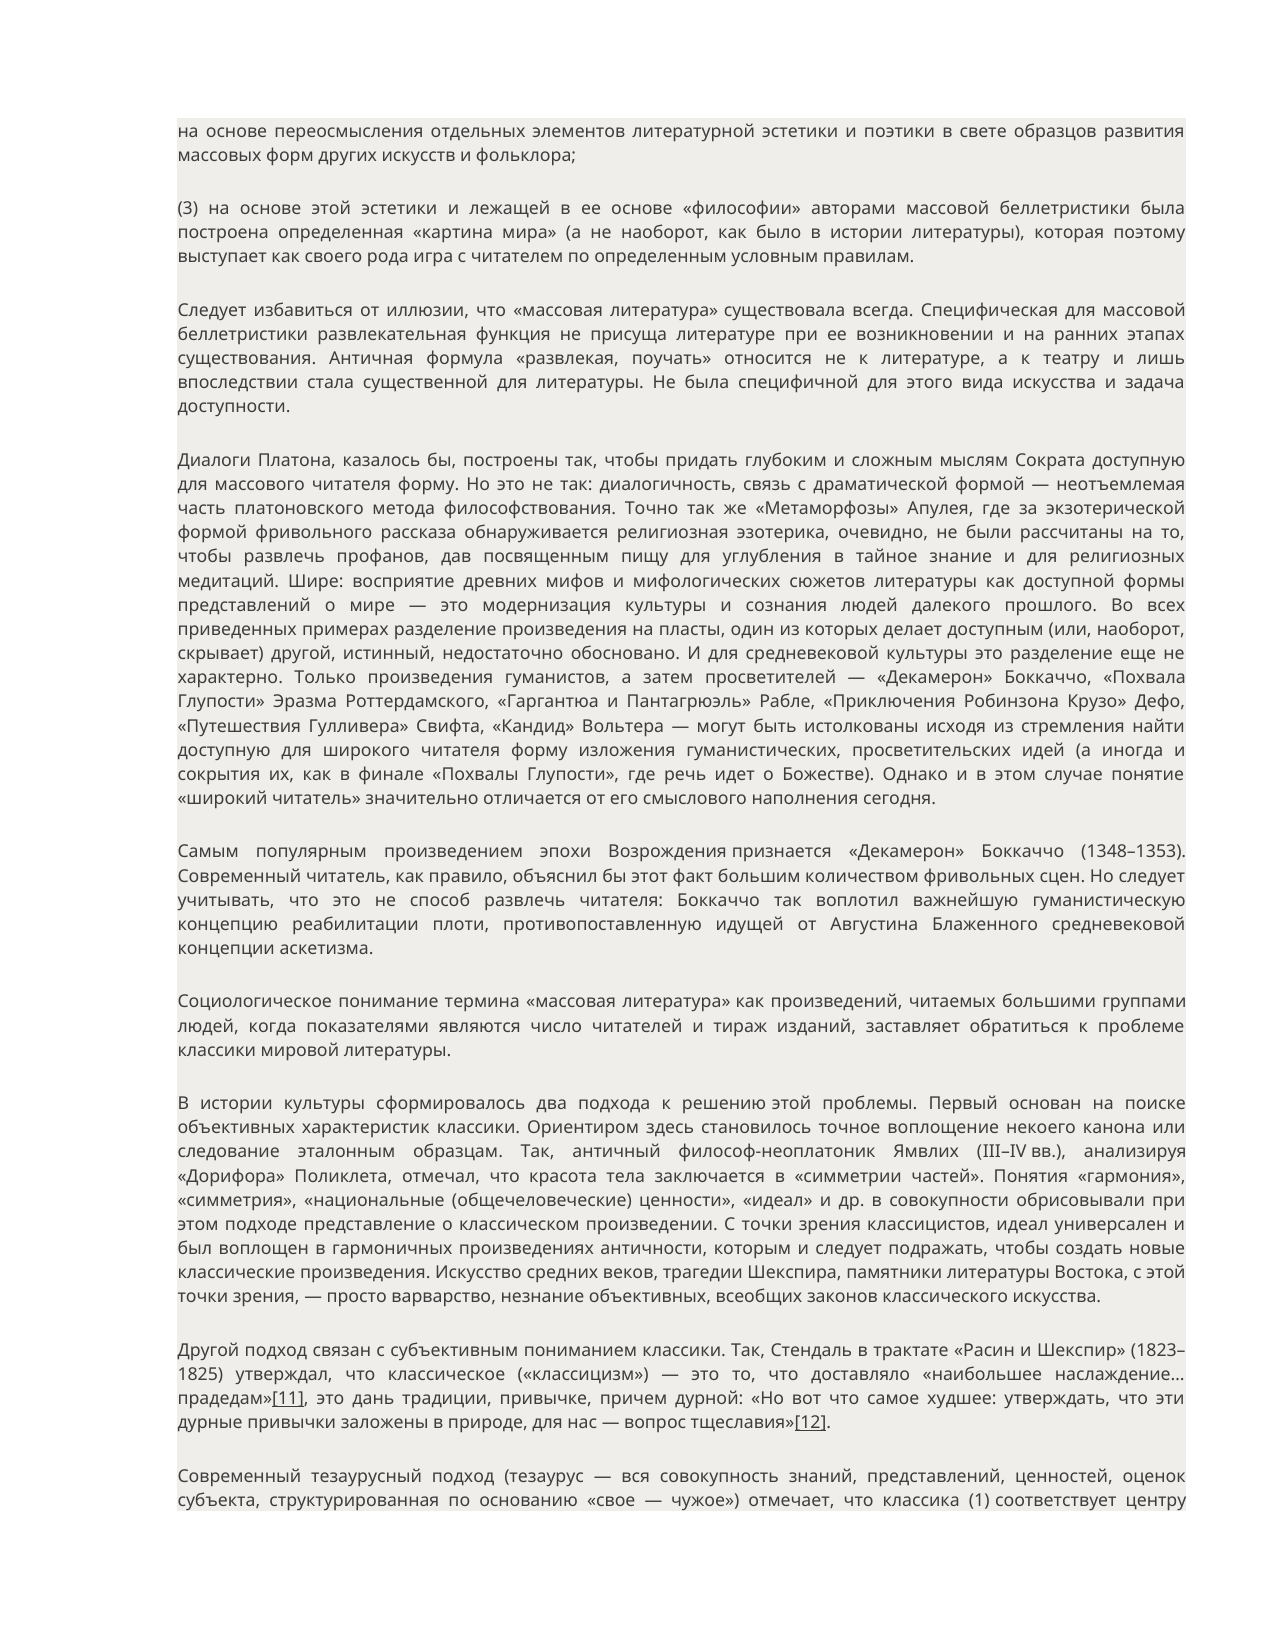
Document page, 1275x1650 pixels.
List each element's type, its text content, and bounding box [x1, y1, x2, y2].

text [177, 1463, 1186, 1511]
text Диалоги Платона, казалось бы, построены так, чтобы придать глубоким и сложным мыслям Сократа доступную для массового читателя форму. Но это не так: диалогичность, связь с драматической формой — неотъемлемая часть платоновского метода философствования. Точно так же «Метаморфозы» Апулея, где за экзотерической формой фривольного рассказа обнаруживается религиозная эзотерика, очевидно, не были рассчитаны на то, чтобы развлечь профанов, дав посвященным пищу для углубления в тайное знание и для религиозных медитаций. Шире: восприятие древних мифов и мифологических сюжетов литературы как доступной формы представлений о мире — это модернизация культуры и сознания людей далекого прошлого. Во всех приведенных примерах разделение произведения на пласты, один из которых делает доступным (или, наоборот, скрывает) другой, истинный, недостаточно обосновано. И для средневековой культуры это разделение еще не характерно. Только произведения гуманистов, а затем просветителей — «Декамерон» Боккаччо, «Похвала Глупости» Эразма Роттердамского, «Гаргантюа и Пантагрюэль» Рабле, «Приключения Робинзона Крузо» Дефо, «Путешествия Гулливера» Свифта, «Кандид» Вольтера — могут быть истолкованы исходя из стремления найти доступную для широкого читателя форму изложения гуманистических, просветительских идей (а иногда и сокрытия их, как в финале «Похвалы Глупости», где речь идет о Божестве). Однако и в этом случае понятие «широкий читатель» значительно отличается от его смыслового наполнения сегодня. [177, 447, 1186, 810]
text (3) на основе этой эстетики и лежащей в ее основе «философии» авторами массовой беллетристики была построена определенная «картина мира» (а не наоборот, как было в истории литературы), которая поэтому выступает как своего рода игра с читателем по определенным условным правилам. [177, 196, 1186, 268]
text Самым популярным произведением эпохи Возрождения признается «Декамерон» Боккаччо (1348–1353). Современный читатель, как правило, объяснил бы этот факт большим количеством фривольных сцен. Но следует учитывать, что это не способ развлечь читателя: Боккаччо так воплотил важнейшую гуманистическую концепцию реабилитации плоти, противопоставленную идущей от Августина Блаженного средневековой концепции аскетизма. [177, 839, 1186, 960]
text В истории культуры сформировалось два подхода к решению этой проблемы. Первый основан на поиске объективных характеристик классики. Ориентиром здесь становилось точное воплощение некоего канона или следование эталонным образцам. Так, античный философ-неоплатоник Ямвлих (III–IV вв.), анализируя «Дорифора» Поликлета, отмечал, что красота тела заключается в «симметрии частей». Понятия «гармония», «симметрия», «национальные (общечеловеческие) ценности», «идеал» и др. в совокупности обрисовывали при этом подходе представление о классическом произведении. С точки зрения классицистов, идеал универсален и был воплощен в гармоничных произведениях античности, которым и следует подражать, чтобы создать новые классические произведения. Искусство средних веков, трагедии Шекспира, памятники литературы Востока, с этой точки зрения, — просто варварство, незнание объективных, всеобщих законов классического искусства. [177, 1091, 1186, 1308]
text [177, 118, 1186, 166]
text Следует избавиться от иллюзии, что «массовая литература» существовала всегда. Специфическая для массовой беллетристики развлекательная функция не присуща литературе при ее возникновении и на ранних этапах существования. Античная формула «развлекая, поучать» относится не к литературе, а к театру и лишь впоследствии стала существенной для литературы. Не была специфичной для этого вида искусства и задача доступности. [177, 297, 1186, 418]
text Социологическое понимание термина «массовая литература» как произведений, читаемых большими группами людей, когда показателями являются число читателей и тираж изданий, заставляет обратиться к проблеме классики мировой литературы. [177, 989, 1186, 1061]
text Другой подход связан с субъективным пониманием классики. Так, Стендаль в трактате «Расин и Шекспир» (1823–1825) утверждал, что классическое («классицизм») — это то, что доставляло «наибольшее наслаждение… прадедам»[11], это дань традиции, привычке, причем дурной: «Но вот что самое худшее: утверждать, что эти дурные привычки заложены в природе, для нас — вопрос тщеславия»[12]. [177, 1337, 1186, 1434]
